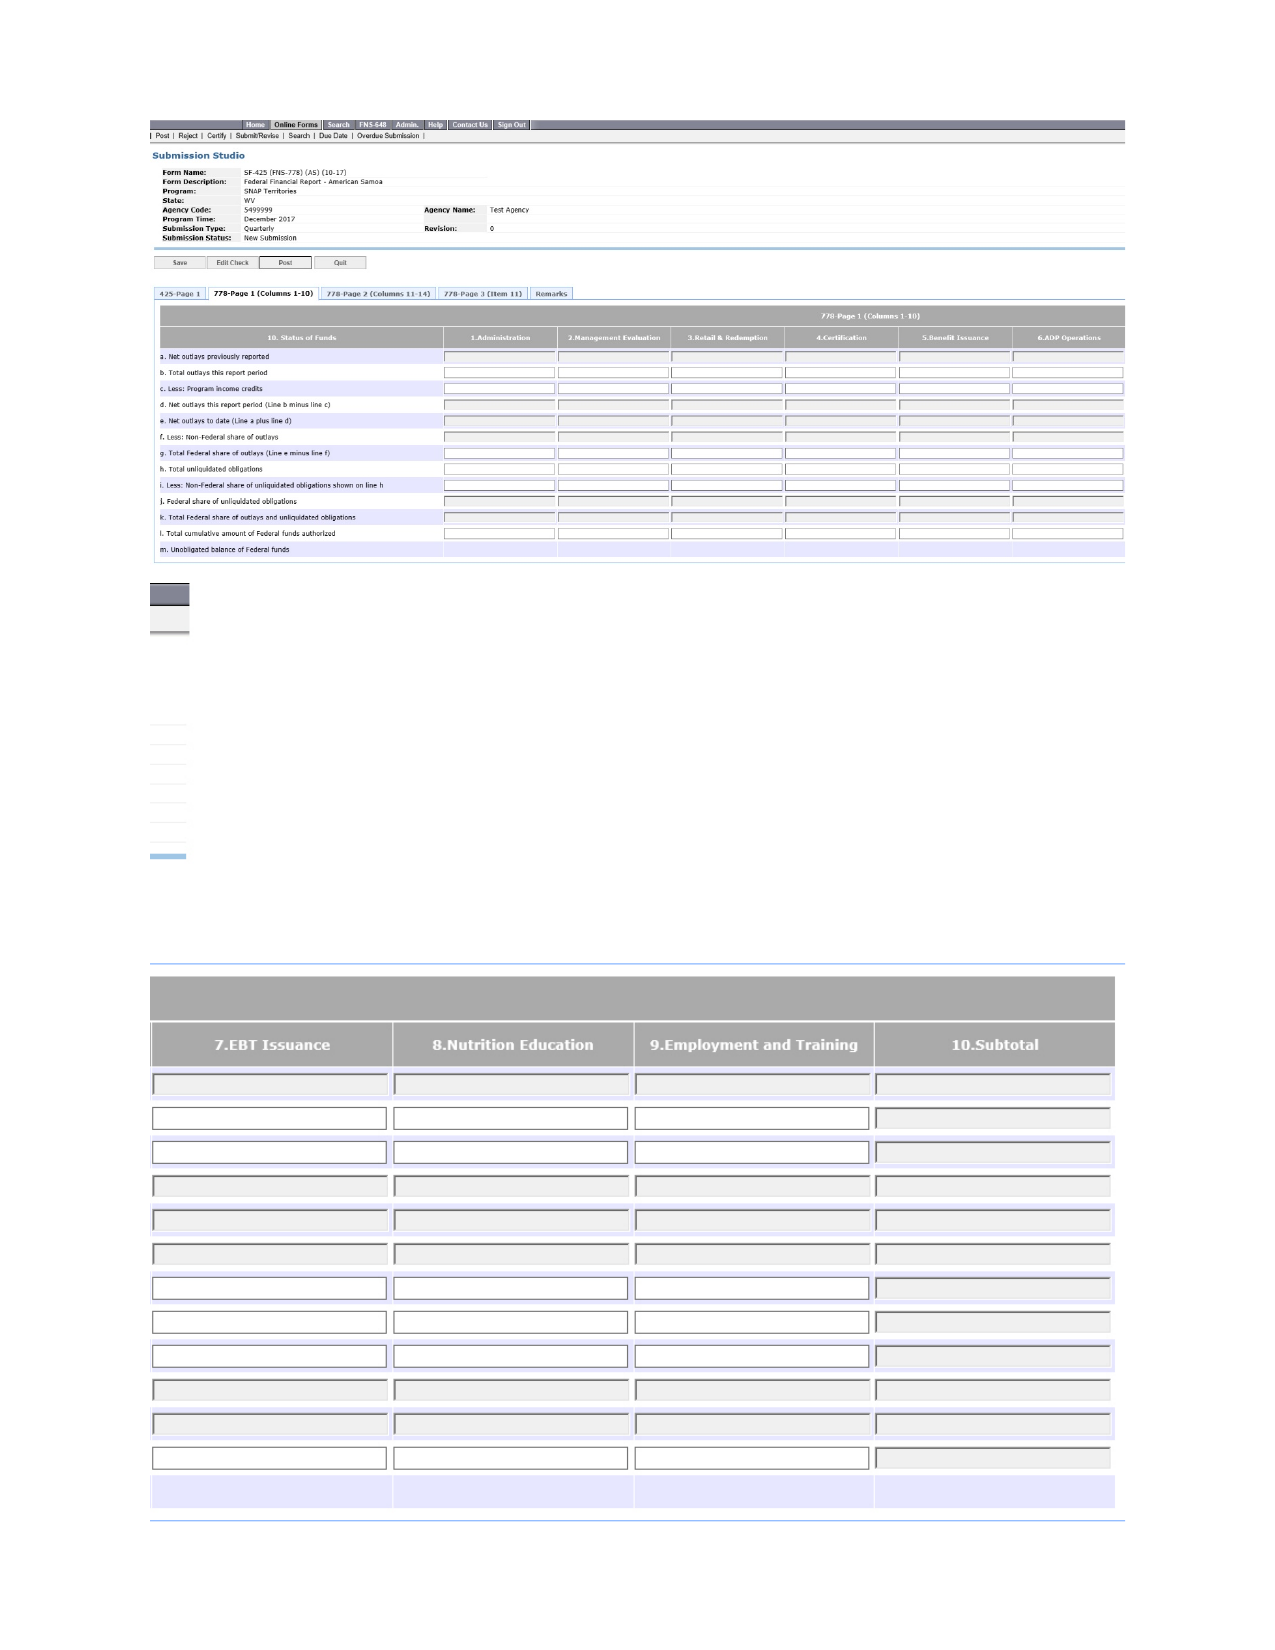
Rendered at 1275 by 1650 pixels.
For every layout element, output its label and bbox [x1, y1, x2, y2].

picture [150, 120, 1125, 565]
picture [150, 583, 1125, 1529]
